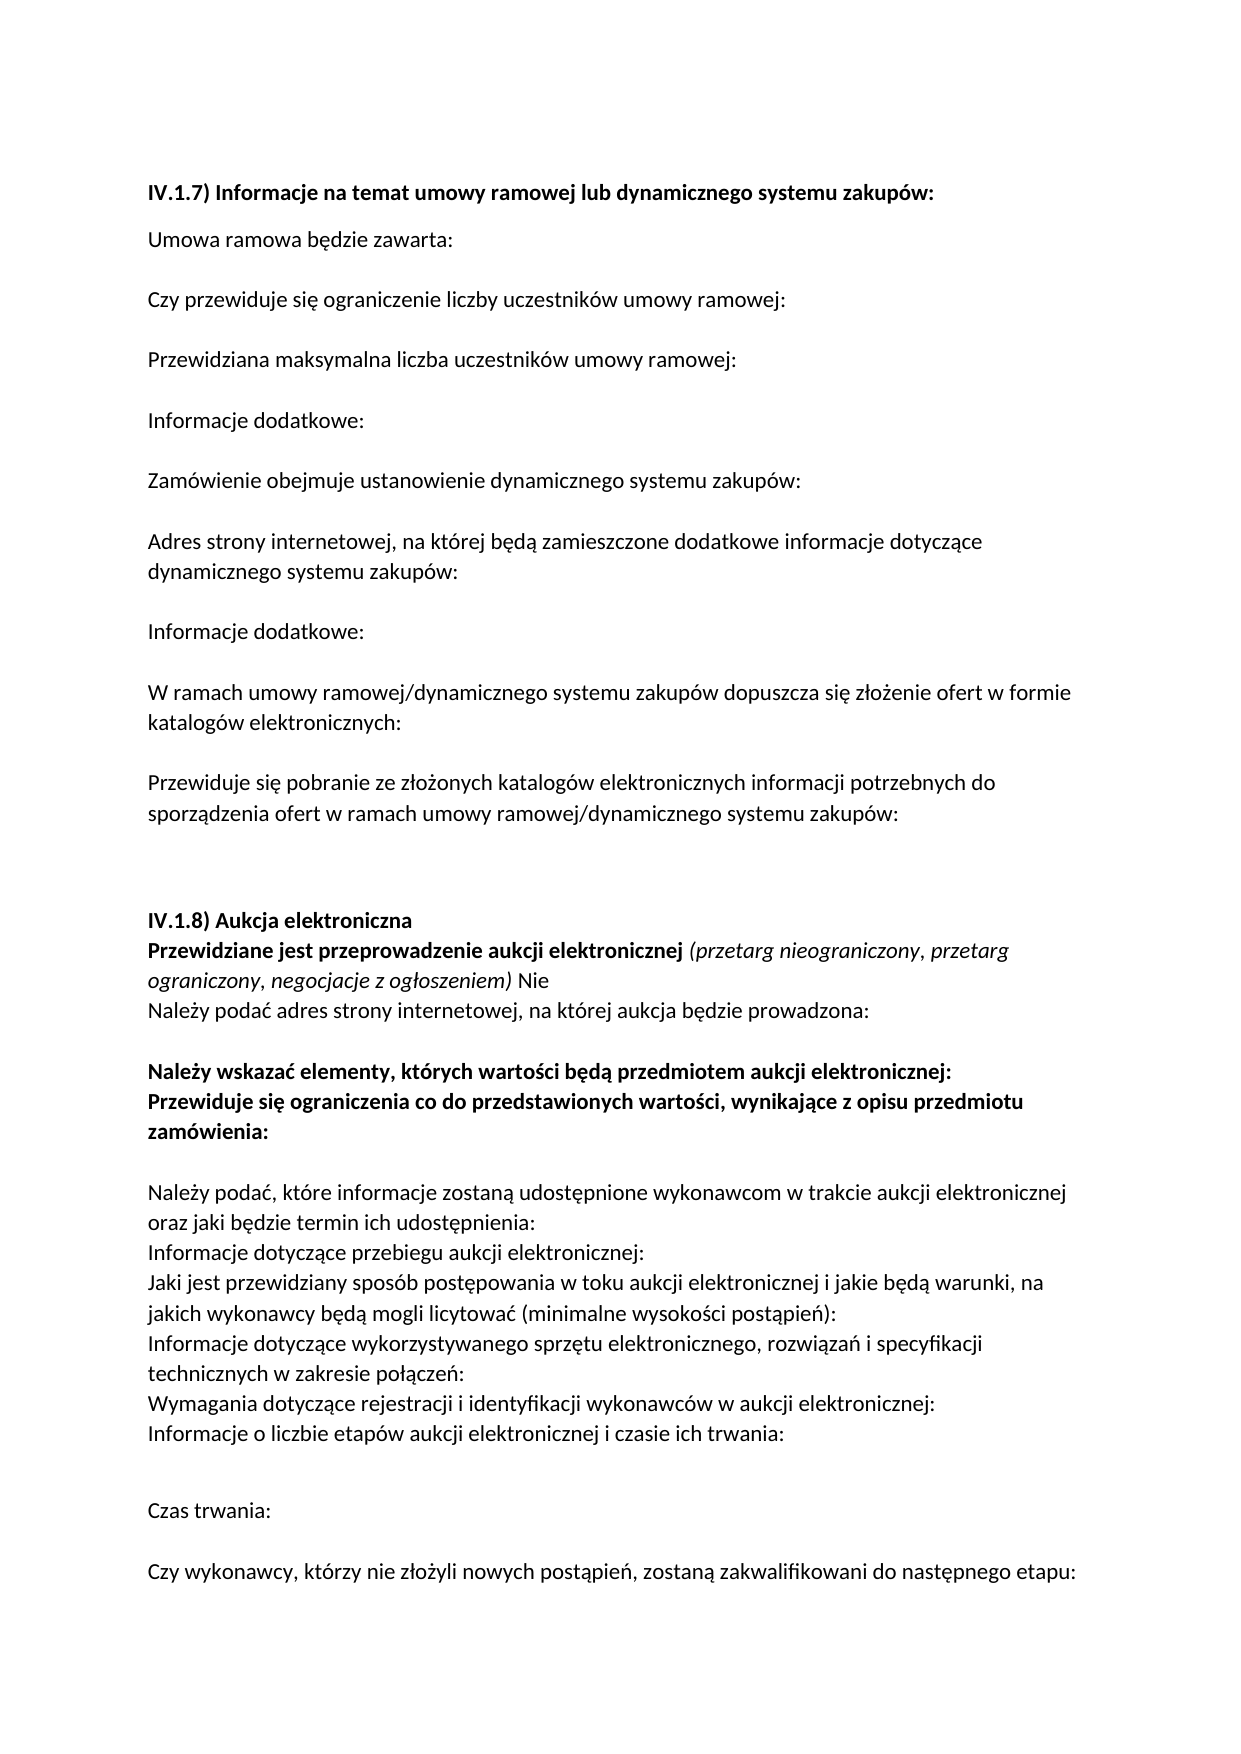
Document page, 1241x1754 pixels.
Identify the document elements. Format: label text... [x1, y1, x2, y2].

text IV.1.7) Informacje na temat umowy ramowej lub dynamicznego systemu zakupów: [148, 148, 1093, 206]
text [148, 1466, 1093, 1585]
text Umowa ramowa będzie zawarta: Czy przewiduje się ograniczenie liczby uczestników umowy ramowej: Przewidziana maksymalna liczba uczestników umowy ramowej: Informacje dodatkowe: Zamówienie obejmuje ustanowienie dynamicznego systemu zakupów: Adres strony internetowej, na której będą zamieszczone dodatkowe informacje dotyczące dynamicznego systemu zakupów: Informacje dodatkowe: W ramach umowy ramowej/dynamicznego systemu zakupów dopuszcza się złożenie ofert w formie katalogów elektronicznych: Przewiduje się pobranie ze złożonych katalogów elektronicznych informacji potrzebnych do sporządzenia ofert w ramach umowy ramowej/dynamicznego systemu zakupów: [148, 225, 1093, 857]
text IV.1.8) Aukcja elektroniczna Przewidziane jest przeprowadzenie aukcji elektronicznej (przetarg nieograniczony, przetarg ograniczony, negocjacje z ogłoszeniem) Nie Należy podać adres strony internetowej, na której aukcja będzie prowadzona: Należy wskazać elementy, których wartości będą przedmiotem aukcji elektronicznej: Przewiduje się ograniczenia co do przedstawionych wartości, wynikające z opisu przedmiotu zamówienia: Należy podać, które informacje zostaną udostępnione wykonawcom w trakcie aukcji elektronicznej oraz jaki będzie termin ich udostępnienia: Informacje dotyczące przebiegu aukcji elektronicznej: Jaki jest przewidziany sposób postępowania w toku aukcji elektronicznej i jakie będą warunki, na jakich wykonawcy będą mogli licytować (minimalne wysokości postąpień): Informacje dotyczące wykorzystywanego sprzętu elektronicznego, rozwiązań i specyfikacji technicznych w zakresie połączeń: Wymagania dotyczące rejestracji i identyfikacji wykonawców w aukcji elektronicznej: Informacje o liczbie etapów aukcji elektronicznej i czasie ich trwania: [148, 876, 1093, 1447]
